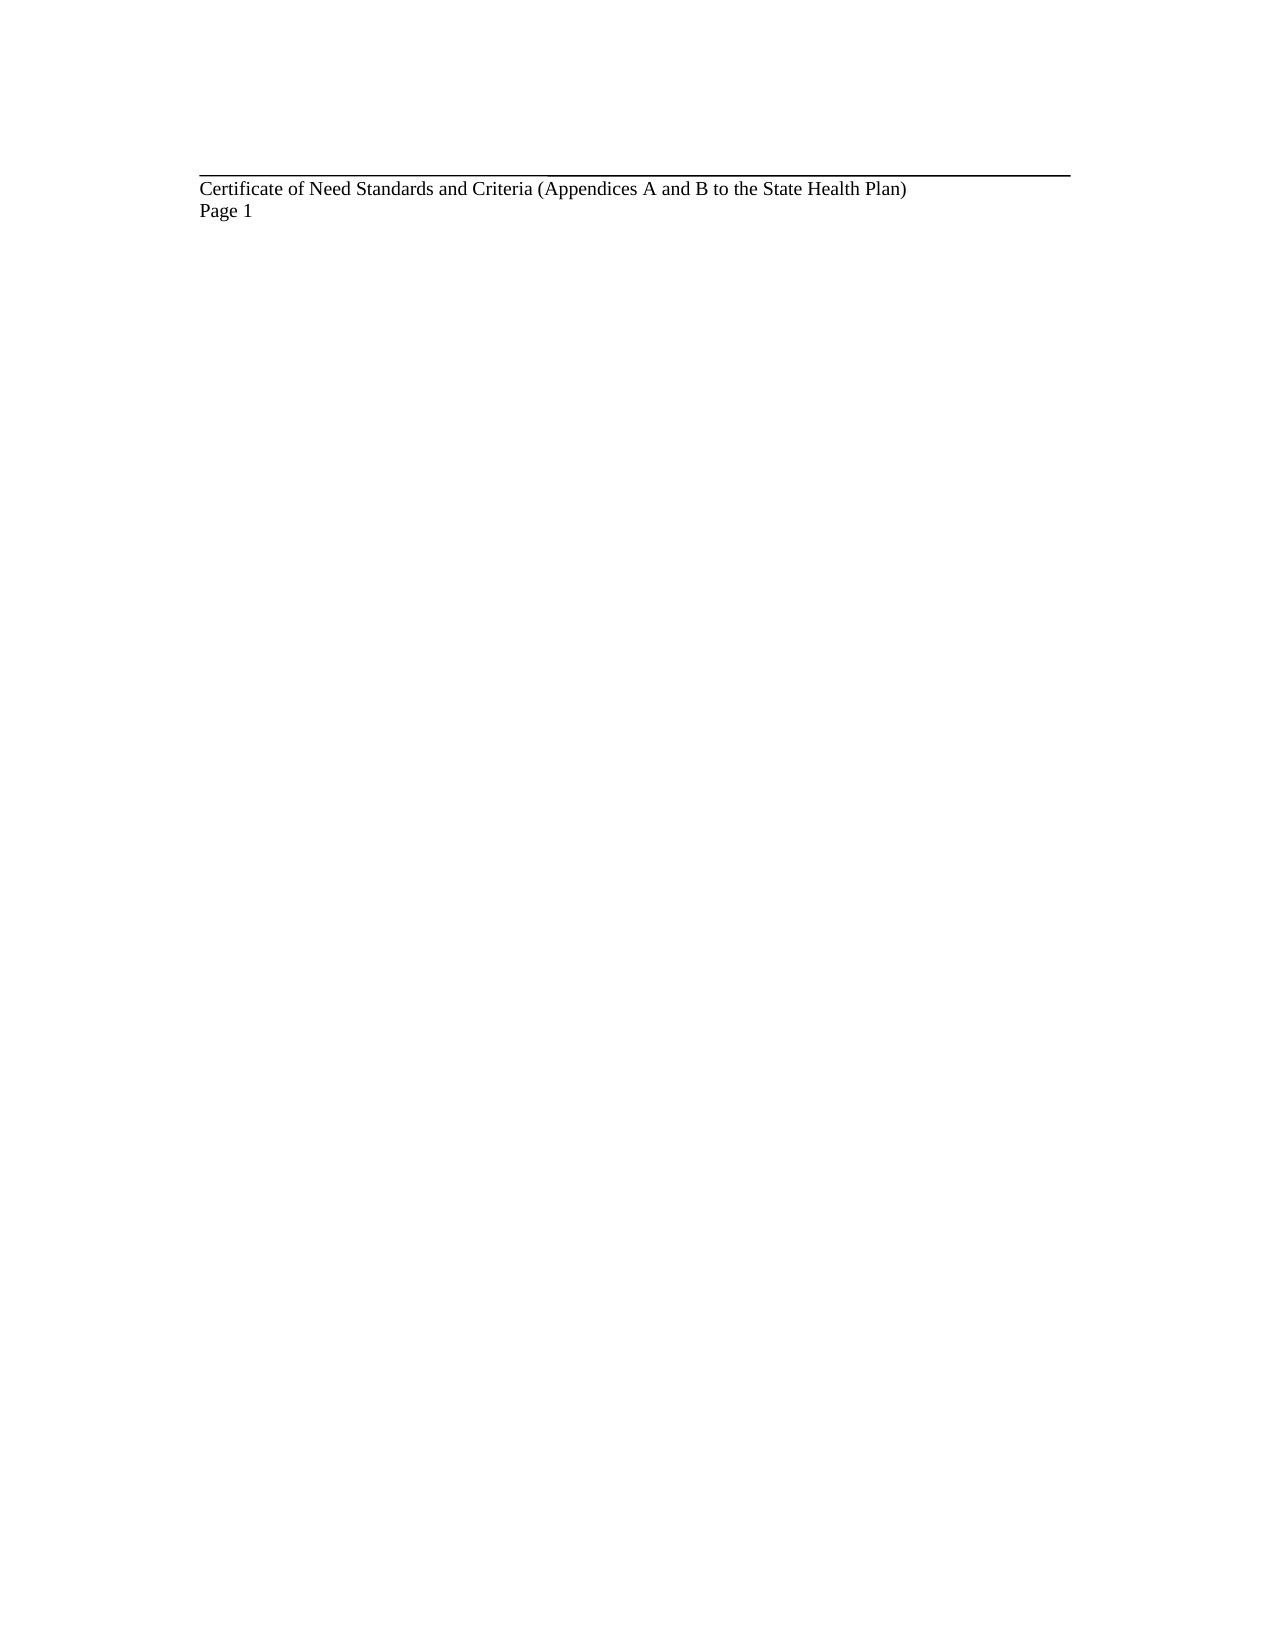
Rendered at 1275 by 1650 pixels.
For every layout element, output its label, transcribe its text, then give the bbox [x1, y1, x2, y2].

text Certificate of Need Standards and Criteria (Appendices A and B to the State Health Plan) Page 1 [199, 177, 923, 222]
